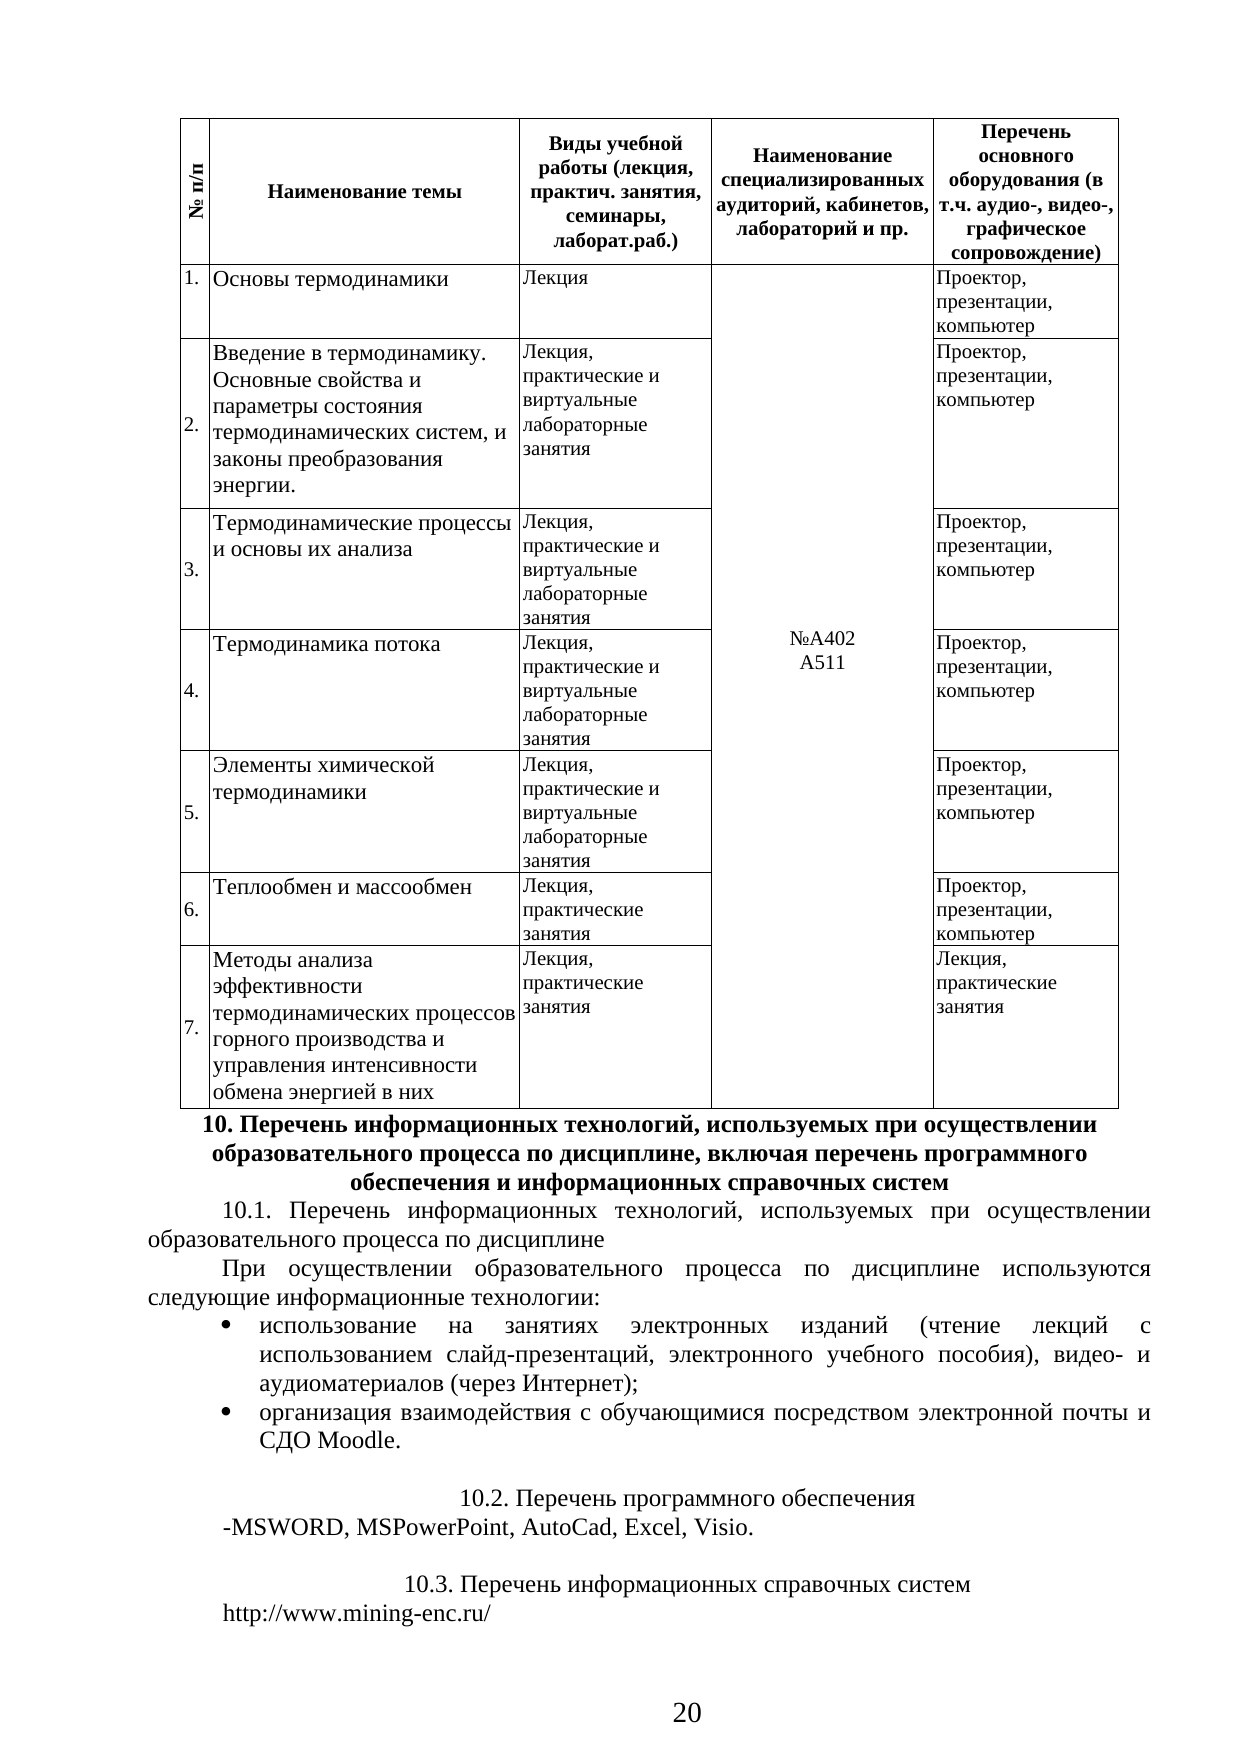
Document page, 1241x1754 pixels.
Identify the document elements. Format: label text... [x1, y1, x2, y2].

text http://www.mining-enc.ru/ [148, 1598, 1152, 1627]
table_cell [181, 339, 209, 508]
table_cell [181, 751, 209, 872]
text При осуществлении образовательного процесса по дисциплине используются следующие информационные технологии: [148, 1253, 1152, 1310]
table_cell Проектор, презентации, компьютер [934, 873, 1118, 945]
table_cell Лекция, практические занятия [934, 946, 1118, 1108]
table_header Наименование темы [210, 119, 519, 264]
table_cell [181, 946, 209, 1108]
table_cell Основы термодинамики [210, 265, 519, 338]
table_cell Теплообмен и массообмен [210, 873, 519, 945]
table_cell Введение в термодинамику. Основные свойства и параметры состояния термодинамических систем, и законы преобразования энергии. [210, 339, 519, 508]
table_cell Лекция, практические и виртуальные лабораторные занятия [520, 630, 711, 750]
table_cell Лекция [520, 265, 711, 338]
table_cell [181, 873, 209, 945]
table_cell Термодинамические процессы и основы их анализа [210, 509, 519, 629]
table_cell Проектор, презентации, компьютер [934, 630, 1118, 750]
text 10.2. Перечень программного обеспечения [148, 1483, 1152, 1512]
table_cell Проектор, презентации, компьютер [934, 751, 1118, 872]
table_header № п/п [181, 119, 209, 264]
text 10.1. Перечень информационных технологий, используемых при осуществлении образовательного процесса по дисциплине [148, 1195, 1152, 1253]
table_cell [181, 265, 209, 338]
table_cell Проектор, презентации, компьютер [934, 509, 1118, 629]
list использование на занятиях электронных изданий (чтение лекций с использованием слайд-презентаций, электронного учебного пособия), видео- и аудиоматериалов (через Интернет); [222, 1310, 1152, 1397]
table_cell Лекция, практические занятия [520, 946, 711, 1108]
table_cell Лекция, практические и виртуальные лабораторные занятия [520, 751, 711, 872]
table_cell Лекция, практические и виртуальные лабораторные занятия [520, 509, 711, 629]
table_header Перечень основного оборудования (в т.ч. аудио-, видео-, графическое сопровождение) [934, 119, 1118, 264]
table_cell Термодинамика потока [210, 630, 519, 750]
table_cell [181, 630, 209, 750]
table_cell Элементы химической термодинамики [210, 751, 519, 872]
table_cell Лекция, практические занятия [520, 873, 711, 945]
text 10.3. Перечень информационных справочных систем [148, 1569, 1152, 1598]
list организация взаимодействия с обучающимися посредством электронной почты и СДО Moodle. [222, 1397, 1152, 1454]
table_cell Лекция, практические и виртуальные лабораторные занятия [520, 339, 711, 508]
table_cell [181, 509, 209, 629]
table_cell №А402 А511 [712, 265, 933, 1108]
table_cell Методы анализа эффективности термодинамических процессов горного производства и управления интенсивности обмена энергией в них [210, 946, 519, 1108]
text 10. Перечень информационных технологий, используемых при осуществлении образовательного процесса по дисциплине, включая перечень программного обеспечения и информационных справочных систем [148, 147, 1152, 1195]
table_header Наименование специализированных аудиторий, кабинетов, лабораторий и пр. [712, 119, 933, 264]
table_cell Проектор, презентации, компьютер [934, 265, 1118, 338]
text -MSWORD, MSPowerPoint, AutoCad, Excel, Visio. [148, 1512, 1152, 1540]
table_cell Проектор, презентации, компьютер [934, 339, 1118, 508]
table_header Виды учебной работы (лекция, практич. занятия, семинары, лаборат.раб.) [520, 119, 711, 264]
